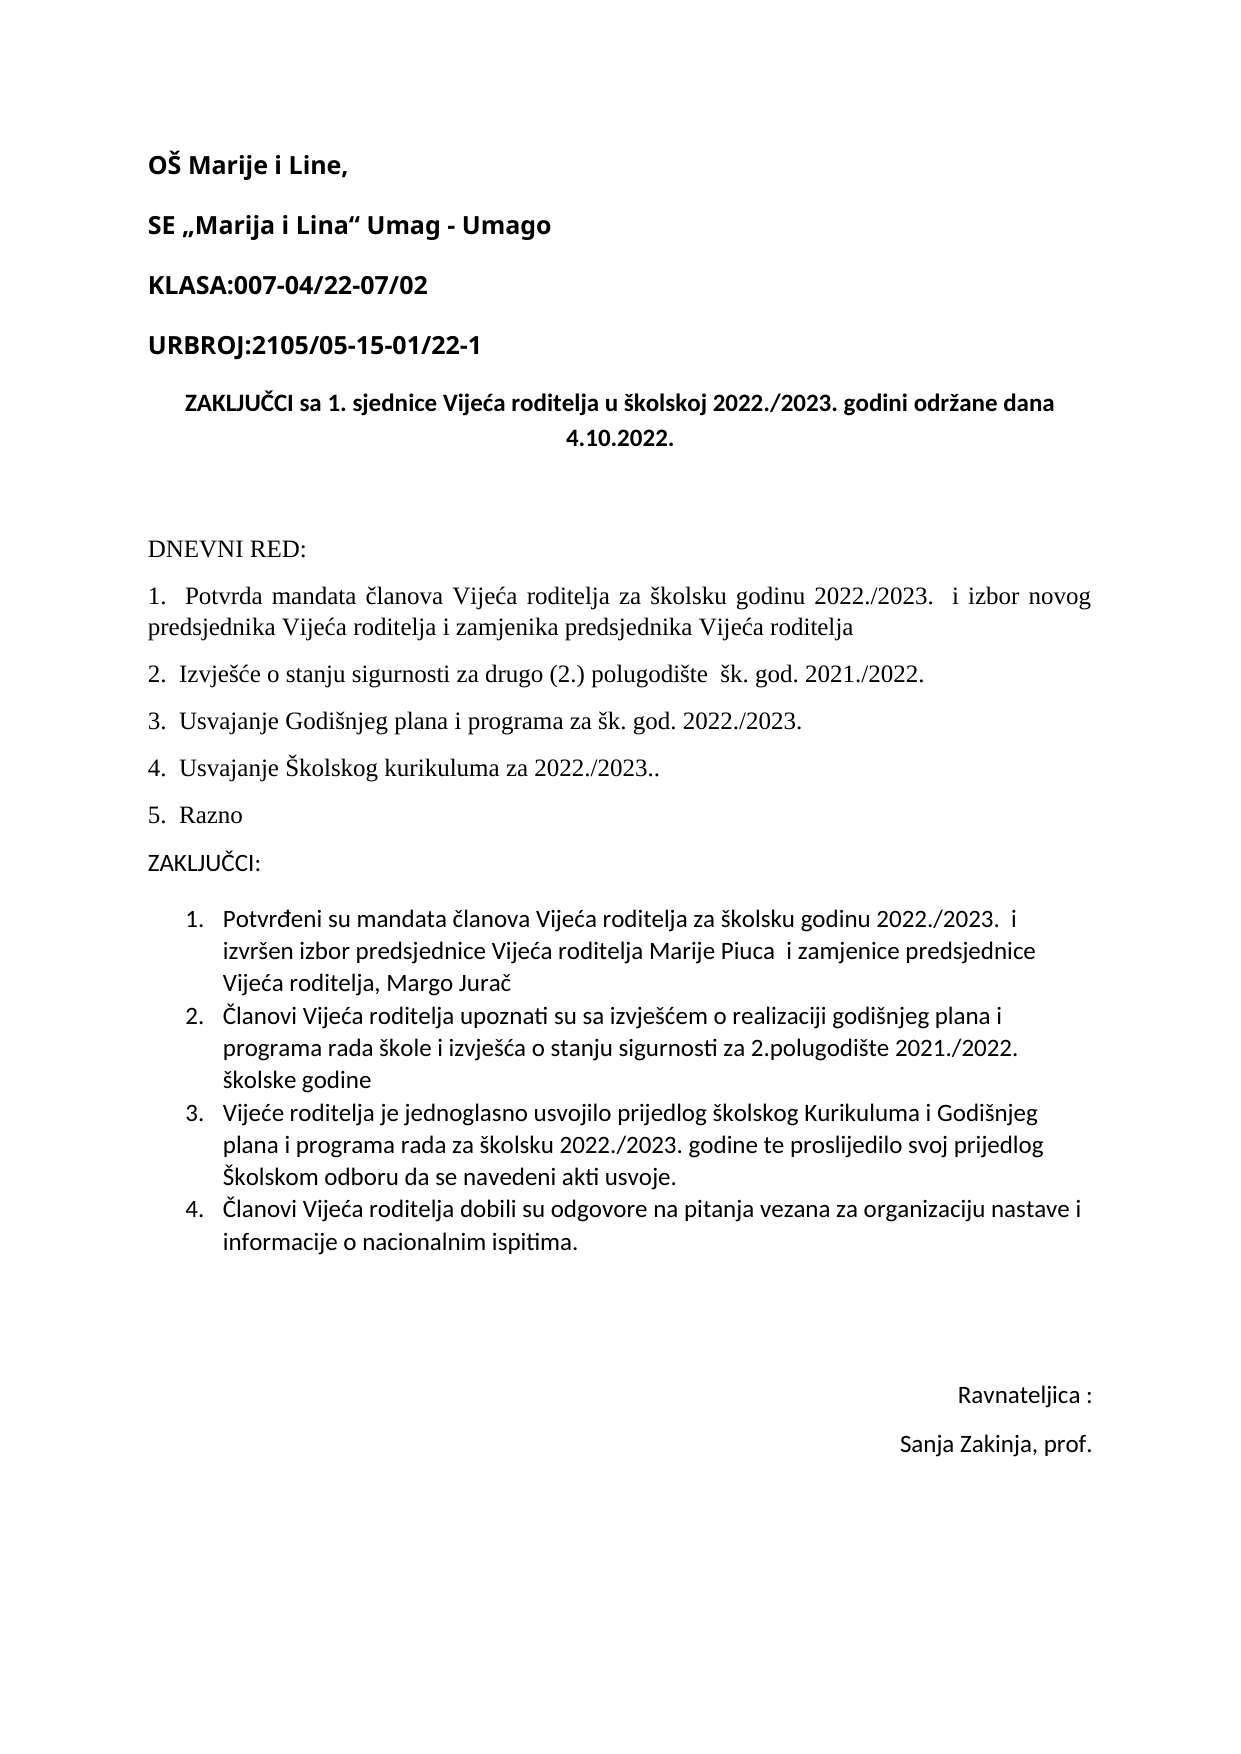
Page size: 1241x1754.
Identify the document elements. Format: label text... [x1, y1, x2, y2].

list Članovi Vijeća roditelja upoznati su sa izvješćem o realizaciji godišnjeg plana i programa rada škole i izvješća o stanju sigurnosti za 2.polugodište 2021./2022. školske godine [185, 1000, 1093, 1095]
text OŠ Marije i Line, [148, 148, 1093, 182]
list Vijeće roditelja je jednoglasno usvojilo prijedlog školskog Kurikuluma i Godišnjeg plana i programa rada za školsku 2022./2023. godine te proslijedilo svoj prijedlog Školskom odboru da se navedeni akti usvoje. [185, 1097, 1093, 1192]
text ZAKLJUČCI: [148, 847, 1093, 878]
text KLASA:007-04/22-07/02 [148, 268, 1093, 302]
text 3. Usvajanje Godišnjeg plana i programa za šk. god. 2022./2023. [148, 706, 1093, 735]
list Članovi Vijeća roditelja dobili su odgovore na pitanja vezana za organizaciju nastave i informacije o nacionalnim ispitima. [185, 1194, 1093, 1256]
text Sanja Zakinja, prof. [148, 1429, 1093, 1459]
text DNEVNI RED: [148, 534, 1093, 563]
text 5. Razno [148, 800, 1093, 829]
text 2. Izvješće o stanju sigurnosti za drugo (2.) polugodište šk. god. 2021./2022. [148, 659, 1093, 688]
list Potvrđeni su mandata članova Vijeća roditelja za školsku godinu 2022./2023. i izvršen izbor predsjednice Vijeća roditelja Marije Piuca i zamjenice predsjednice Vijeća roditelja, Margo Jurač [185, 903, 1093, 998]
text 1. Potvrda mandata članova Vijeća roditelja za školsku godinu 2022./2023. i izbor novog predsjednika Vijeća roditelja i zamjenika predsjednika Vijeća roditelja [148, 581, 1093, 641]
text 4. Usvajanje Školskog kurikuluma za 2022./2023.. [148, 753, 1093, 782]
text ZAKLJUČCI sa 1. sjednice Vijeća roditelja u školskoj 2022./2023. godini održane dana 4.10.2022. [148, 388, 1093, 453]
text URBROJ:2105/05-15-01/22-1 [148, 328, 1093, 362]
text Ravnateljica : [148, 1380, 1093, 1410]
text SE „Marija i Lina“ Umag - Umago [148, 208, 1093, 242]
